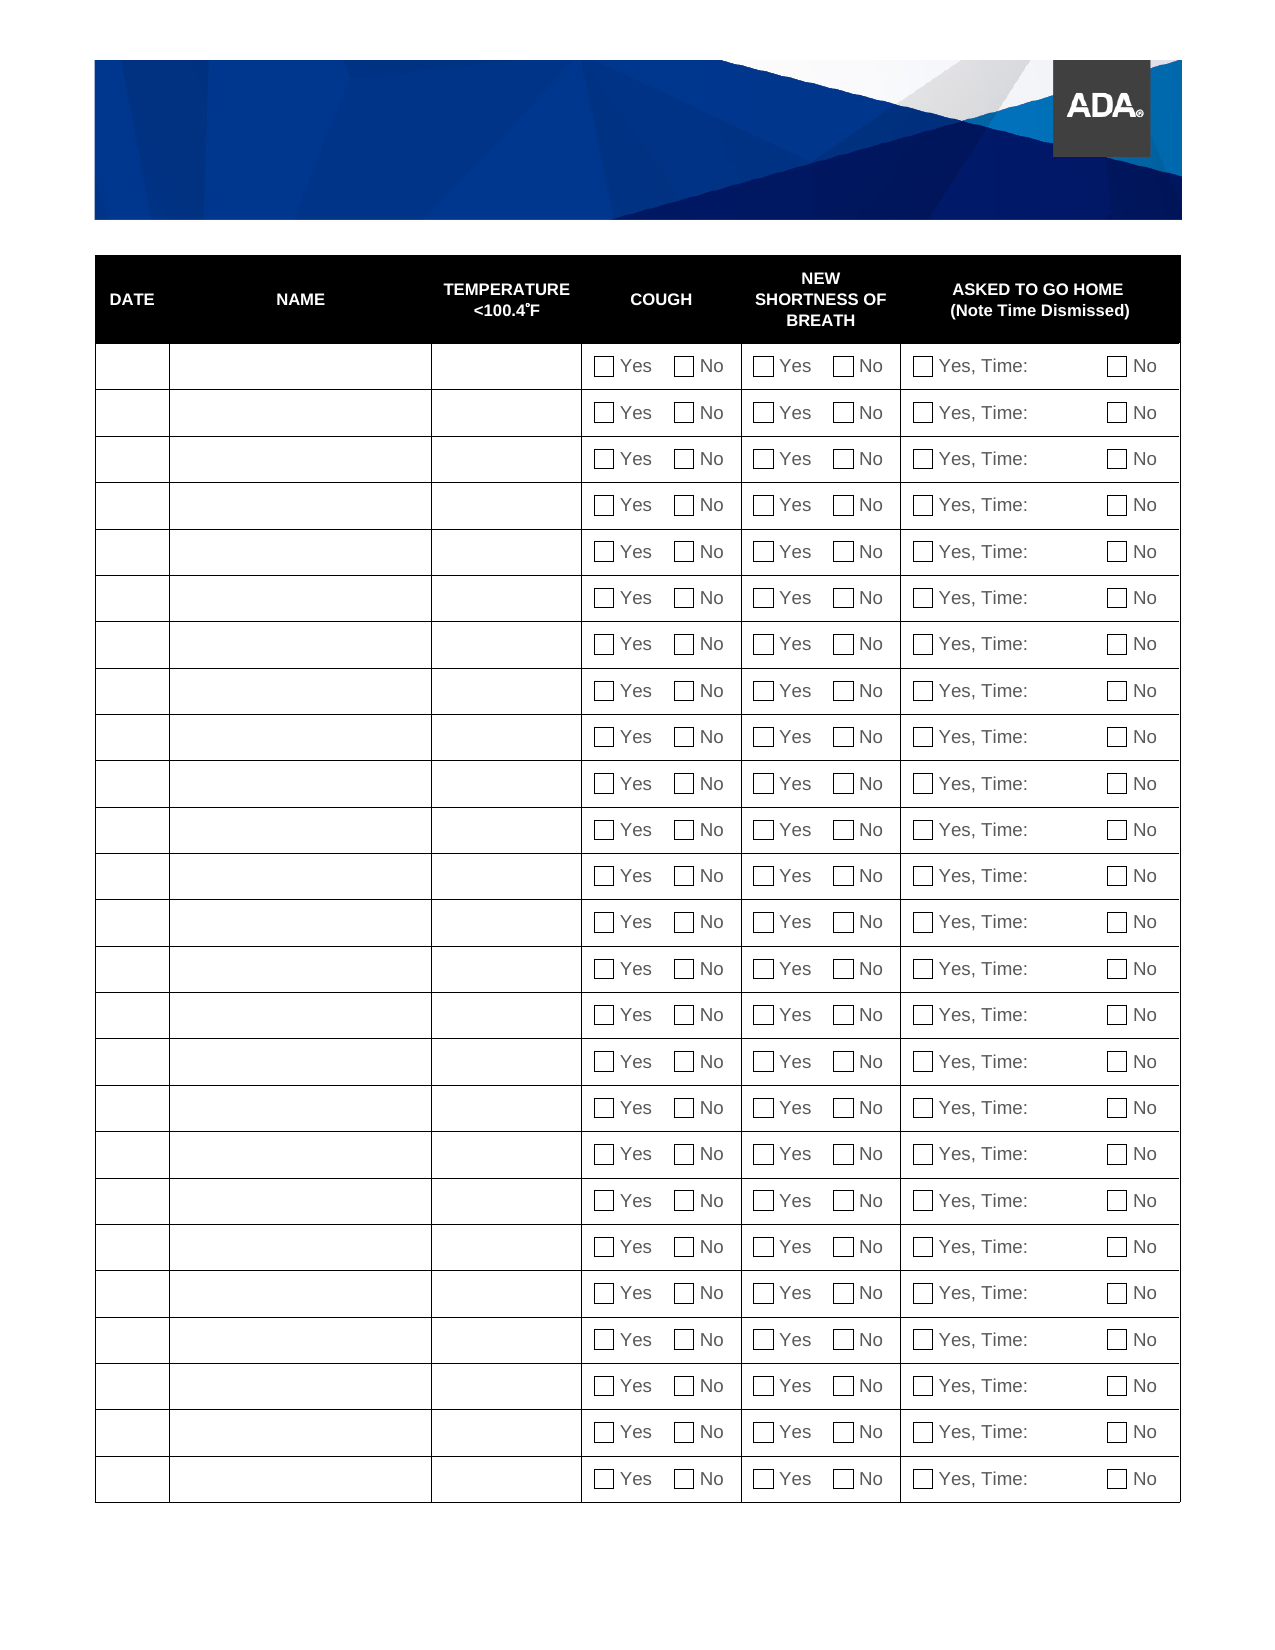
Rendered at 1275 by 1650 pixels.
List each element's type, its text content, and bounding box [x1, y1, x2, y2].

table_cell [96, 1364, 169, 1409]
table_cell [96, 1457, 169, 1502]
table_cell Yes, Time: No [901, 1456, 1180, 1502]
table_cell [170, 344, 431, 389]
table_cell [96, 390, 169, 436]
table_cell [432, 483, 581, 528]
table_header DATE [96, 256, 169, 343]
table_cell Yes No [742, 622, 900, 667]
table_cell [170, 576, 431, 621]
table_header NEW SHORTNESS OF BREATH [742, 256, 900, 343]
table_cell Yes No [742, 808, 900, 853]
table_cell [432, 1086, 581, 1131]
table_cell [432, 622, 581, 667]
table_cell Yes No [742, 344, 900, 389]
table_cell [170, 390, 431, 436]
table_cell [170, 1225, 431, 1270]
table_cell [96, 1179, 169, 1224]
table_cell Yes, Time: No [901, 853, 1180, 899]
table_cell Yes No [742, 1039, 900, 1085]
table_cell Yes No [582, 622, 741, 667]
table_cell Yes No [582, 390, 741, 436]
table_cell Yes No [582, 993, 741, 1038]
table_cell [432, 808, 581, 853]
table_cell Yes No [742, 1179, 900, 1224]
table_cell [96, 1086, 169, 1131]
table_cell Yes No [582, 1086, 741, 1131]
table_cell [432, 437, 581, 482]
table_cell [96, 483, 169, 528]
table_cell [96, 1318, 169, 1363]
table_cell Yes No [582, 1364, 741, 1409]
table_cell Yes No [582, 344, 741, 389]
table_cell Yes, Time: No [901, 1316, 1180, 1363]
table_cell [432, 1225, 581, 1270]
table_cell Yes No [742, 993, 900, 1038]
table_cell [96, 761, 169, 807]
table_cell [432, 900, 581, 946]
table_cell Yes No [582, 483, 741, 528]
table_cell Yes No [582, 1457, 741, 1502]
table_cell Yes No [742, 1457, 900, 1502]
table_cell [96, 344, 169, 389]
table_cell [96, 437, 169, 482]
table_cell [170, 530, 431, 575]
table_cell [170, 947, 431, 992]
table_cell Yes, Time: No [901, 1131, 1180, 1177]
table_cell Yes, Time: No [901, 343, 1180, 389]
table_cell Yes, Time: No [901, 946, 1180, 992]
table_cell [170, 993, 431, 1038]
table_cell [96, 808, 169, 853]
table_header TEMPERATURE <100.4F [432, 256, 581, 343]
table_cell [170, 715, 431, 760]
table_cell Yes No [742, 390, 900, 436]
table_cell Yes No [742, 1318, 900, 1363]
table_cell Yes, Time: No [901, 992, 1180, 1038]
table_cell [432, 576, 581, 621]
table_cell Yes No [742, 483, 900, 528]
table_cell [96, 715, 169, 760]
table_cell [432, 530, 581, 575]
table_header NAME [170, 256, 431, 343]
table_cell [96, 1225, 169, 1270]
table_cell [170, 1410, 431, 1456]
table_cell Yes, Time: No [901, 807, 1180, 853]
table_cell [170, 1132, 431, 1177]
table_cell Yes No [582, 1132, 741, 1177]
table_cell Yes No [582, 1179, 741, 1224]
table_cell Yes, Time: No [901, 1363, 1180, 1409]
table_cell [96, 854, 169, 899]
table_cell [170, 1179, 431, 1224]
table_cell Yes No [742, 900, 900, 946]
table_cell Yes No [742, 576, 900, 621]
table_cell Yes No [582, 530, 741, 575]
table_cell Yes, Time: No [901, 1085, 1180, 1131]
table_cell [170, 900, 431, 946]
table_cell [170, 1086, 431, 1131]
table_cell [432, 761, 581, 807]
table_cell [432, 1132, 581, 1177]
table_cell Yes, Time: No [901, 899, 1180, 946]
table_cell Yes No [582, 576, 741, 621]
table_cell [96, 900, 169, 946]
table_cell Yes No [742, 1364, 900, 1409]
table_cell Yes No [742, 947, 900, 992]
table_cell [96, 1271, 169, 1316]
table_cell Yes No [742, 854, 900, 899]
table_cell [170, 1039, 431, 1085]
table_cell [432, 1410, 581, 1456]
table_cell [432, 947, 581, 992]
table_cell [432, 344, 581, 389]
table_cell Yes No [742, 1271, 900, 1316]
table_cell Yes, Time: No [901, 1224, 1180, 1270]
table_cell [96, 669, 169, 714]
table_cell Yes No [742, 1086, 900, 1131]
table_cell [432, 669, 581, 714]
table_cell Yes, Time: No [901, 1270, 1180, 1316]
table_cell [96, 1132, 169, 1177]
table_cell [96, 576, 169, 621]
table_cell Yes No [582, 900, 741, 946]
table_cell Yes No [582, 437, 741, 482]
table_cell [170, 622, 431, 667]
table_cell [432, 1271, 581, 1316]
table_cell [170, 669, 431, 714]
table_cell [96, 1039, 169, 1085]
table_cell Yes, Time: No [901, 1038, 1180, 1085]
table_cell Yes No [582, 1225, 741, 1270]
table_cell [170, 854, 431, 899]
table_cell Yes No [742, 437, 900, 482]
table_cell [96, 1410, 169, 1456]
table_header ASKED TO GO HOME (Note Time Dismissed) [901, 256, 1180, 343]
table_cell Yes No [742, 715, 900, 760]
table_header COUGH [582, 256, 741, 343]
table_cell [96, 622, 169, 667]
table_cell [96, 530, 169, 575]
table_cell [432, 390, 581, 436]
table_cell Yes, Time: No [901, 529, 1180, 575]
table_cell Yes No [582, 947, 741, 992]
table_cell Yes, Time: No [901, 1409, 1180, 1456]
table_cell [432, 993, 581, 1038]
table_cell Yes No [582, 761, 741, 807]
table_cell [170, 1271, 431, 1316]
table_cell Yes, Time: No [901, 436, 1180, 482]
table_cell [170, 1457, 431, 1502]
table_cell [432, 715, 581, 760]
table_cell [432, 1364, 581, 1409]
table_cell Yes, Time: No [901, 668, 1180, 714]
table_cell Yes No [582, 854, 741, 899]
table_cell [432, 854, 581, 899]
table_cell Yes, Time: No [901, 760, 1180, 807]
table_cell [432, 1318, 581, 1363]
table_cell [170, 1364, 431, 1409]
table_cell [432, 1179, 581, 1224]
table_cell [170, 1318, 431, 1363]
table_cell [432, 1039, 581, 1085]
table_cell Yes No [742, 1225, 900, 1270]
table_cell [170, 761, 431, 807]
table_cell Yes No [582, 1318, 741, 1363]
table_cell Yes No [582, 1410, 741, 1456]
table_cell [432, 1457, 581, 1502]
table_cell Yes No [742, 530, 900, 575]
table_cell Yes No [582, 669, 741, 714]
table_cell [96, 993, 169, 1038]
table_cell Yes No [742, 761, 900, 807]
table_cell [96, 947, 169, 992]
table_cell Yes, Time: No [901, 575, 1180, 621]
table_cell Yes, Time: No [901, 482, 1180, 528]
picture [94, 60, 1182, 220]
table_cell Yes, Time: No [901, 389, 1180, 436]
table_cell Yes No [582, 715, 741, 760]
table_cell Yes No [582, 808, 741, 853]
table_cell Yes No [742, 669, 900, 714]
table_cell [170, 483, 431, 528]
table_cell Yes No [742, 1410, 900, 1456]
table_cell [170, 437, 431, 482]
table_cell Yes, Time: No [901, 714, 1180, 760]
table_cell Yes No [582, 1039, 741, 1085]
table_cell Yes, Time: No [901, 1178, 1180, 1224]
table_cell Yes, Time: No [901, 621, 1180, 667]
table_cell Yes No [742, 1132, 900, 1177]
table_cell Yes No [582, 1271, 741, 1316]
table_cell [170, 808, 431, 853]
